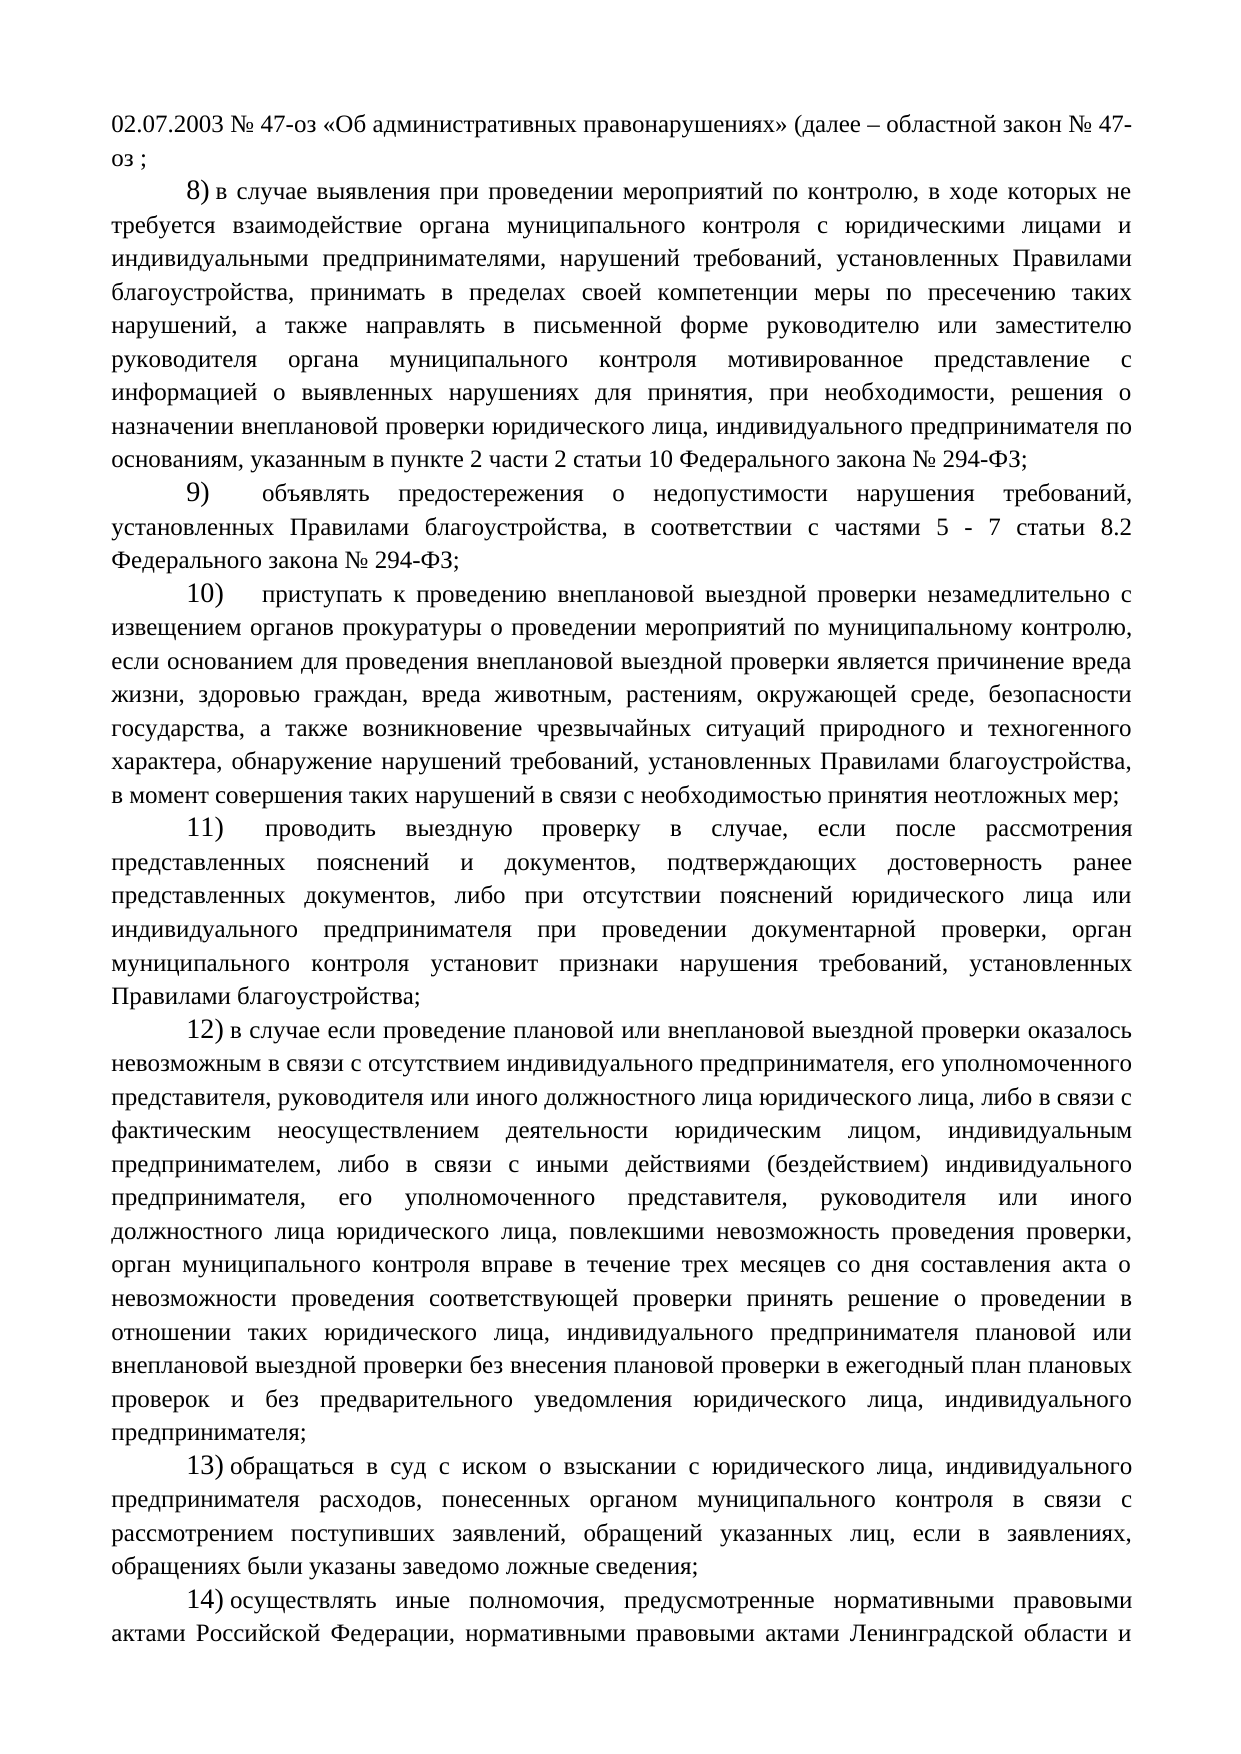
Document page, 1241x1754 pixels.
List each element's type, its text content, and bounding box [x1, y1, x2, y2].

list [111, 106, 1133, 173]
list объявлять предостережения о недопустимости нарушения требований, установленных Правилами благоустройства, в соответствии с частями 5 - 7 статьи 8.2 Федерального закона № 294-ФЗ; [111, 474, 1133, 575]
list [111, 1581, 1133, 1648]
list обращаться в суд с иском о взыскании с юридического лица, индивидуального предпринимателя расходов, понесенных органом муниципального контроля в связи с рассмотрением поступивших заявлений, обращений указанных лиц, если в заявлениях, обращениях были указаны заведомо ложные сведения; [111, 1447, 1133, 1581]
list в случае выявления при проведении мероприятий по контролю, в ходе которых не требуется взаимодействие органа муниципального контроля с юридическими лицами и индивидуальными предпринимателями, нарушений требований, установленных Правилами благоустройства, принимать в пределах своей компетенции меры по пресечению таких нарушений, а также направлять в письменной форме руководителю или заместителю руководителя органа муниципального контроля мотивированное представление с информацией о выявленных нарушениях для принятия, при необходимости, решения о назначении внеплановой проверки юридического лица, индивидуального предпринимателя по основаниям, указанным в пункте 2 части 2 статьи 10 Федерального закона № 294-ФЗ; [111, 173, 1133, 474]
list проводить выездную проверку в случае, если после рассмотрения представленных пояснений и документов, подтверждающих достоверность ранее представленных документов, либо при отсутствии пояснений юридического лица или индивидуального предпринимателя при проведении документарной проверки, орган муниципального контроля установит признаки нарушения требований, установленных Правилами благоустройства; [111, 810, 1133, 1011]
list приступать к проведению внеплановой выездной проверки незамедлительно с извещением органов прокуратуры о проведении мероприятий по муниципальному контролю, если основанием для проведения внеплановой выездной проверки является причинение вреда жизни, здоровью граждан, вреда животным, растениям, окружающей среде, безопасности государства, а также возникновение чрезвычайных ситуаций природного и техногенного характера, обнаружение нарушений требований, установленных Правилами благоустройства, в момент совершения таких нарушений в связи с необходимостью принятия неотложных мер; [111, 575, 1133, 810]
list в случае если проведение плановой или внеплановой выездной проверки оказалось невозможным в связи с отсутствием индивидуального предпринимателя, его уполномоченного представителя, руководителя или иного должностного лица юридического лица, либо в связи с фактическим неосуществлением деятельности юридическим лицом, индивидуальным предпринимателем, либо в связи с иными действиями (бездействием) индивидуального предпринимателя, его уполномоченного представителя, руководителя или иного должностного лица юридического лица, повлекшими невозможность проведения проверки, орган муниципального контроля вправе в течение трех месяцев со дня составления акта о невозможности проведения соответствующей проверки принять решение о проведении в отношении таких юридического лица, индивидуального предпринимателя плановой или внеплановой выездной проверки без внесения плановой проверки в ежегодный план плановых проверок и без предварительного уведомления юридического лица, индивидуального предпринимателя; [111, 1011, 1133, 1447]
